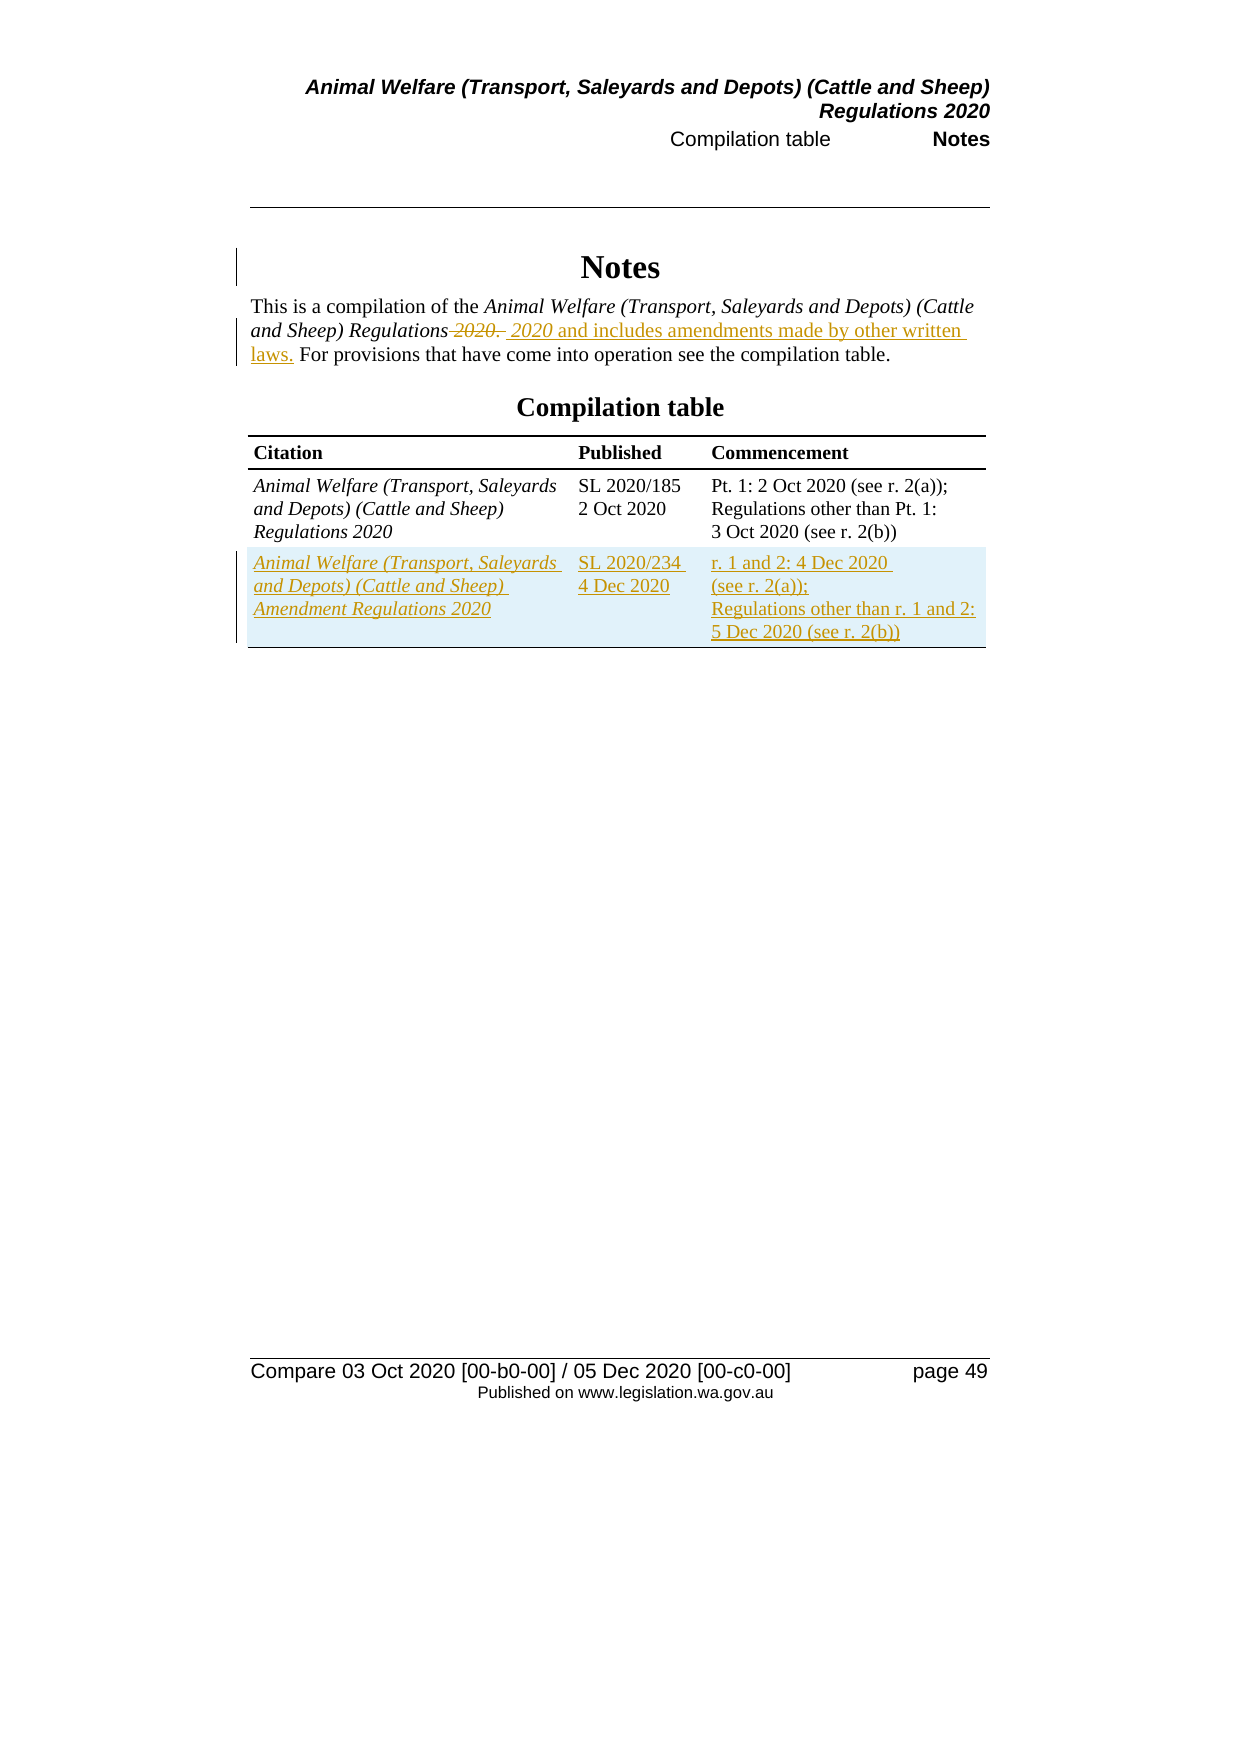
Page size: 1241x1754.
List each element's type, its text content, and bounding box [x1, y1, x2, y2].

table_header Commencement [705, 437, 986, 468]
table_header Published [572, 437, 705, 468]
table_cell Pt. 1: 2 Oct 2020 (see r. 2(a)); Regulations other than Pt. 1: 3 Oct 2020 (see r. 2(b)) [705, 470, 986, 547]
subtitle Notes [250, 247, 990, 286]
table_cell Animal Welfare (Transport, Saleyards and Depots) (Cattle and Sheep) Regulations 2020 [248, 470, 572, 547]
text This is a compilation of the Animal Welfare (Transport, Saleyards and Depots) (Cattle and Sheep) Regulations For provisions that have come into operation see the compilation table. [250, 294, 990, 366]
table_header Citation [248, 437, 572, 468]
table_cell SL 2020/185 2 Oct 2020 [572, 470, 705, 547]
subtitle Compilation table [250, 391, 990, 422]
